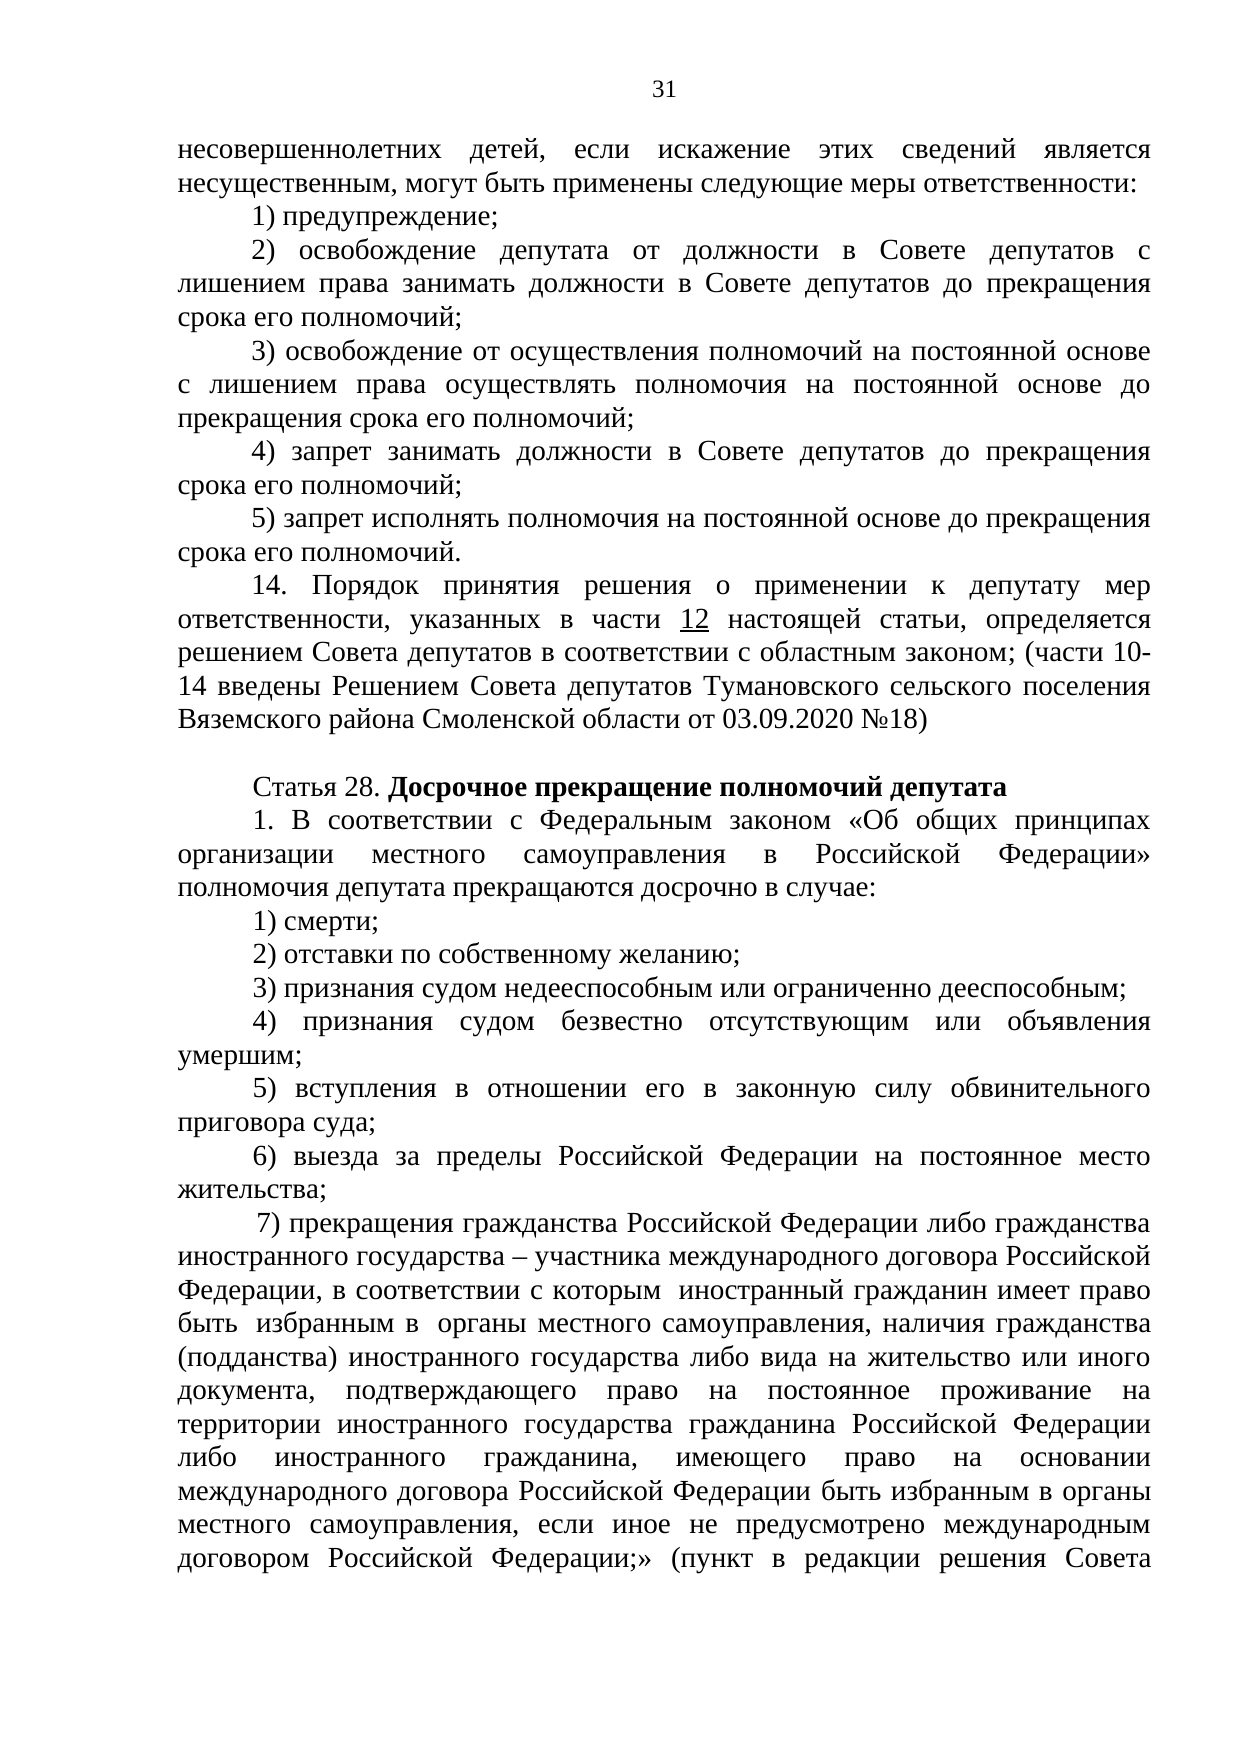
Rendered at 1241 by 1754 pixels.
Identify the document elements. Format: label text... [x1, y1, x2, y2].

text 2) отставки по собственному желанию; [177, 936, 1152, 970]
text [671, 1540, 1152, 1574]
text Статья 28. Досрочное прекращение полномочий депутата [177, 769, 1152, 802]
text 2) освобождение депутата от должности в Совете депутатов с лишением права занимать должности в Совете депутатов до прекращения срока его полномочий; [177, 232, 1152, 333]
text 1) предупреждение; [177, 198, 1152, 232]
text 6) выезда за пределы Российской Федерации на постоянное место жительства; [177, 1138, 1152, 1205]
text 3) признания судом недееспособным или ограниченно дееспособным; [177, 970, 1152, 1003]
text 14. Порядок принятия решения о применении к депутату мер ответственности, указанных в части 12 настоящей статьи, определяется решением Совета депутатов в соответствии с областным законом; (части 10-14 введены Решением Совета депутатов Тумановского сельского поселения Вяземского района Смоленской области от 03.09.2020 №18) [177, 567, 1152, 735]
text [177, 131, 1152, 198]
text 5) запрет исполнять полномочия на постоянной основе до прекращения срока его полномочий. [177, 500, 1152, 567]
text 1) смерти; [177, 903, 1152, 936]
text 3) освобождение от осуществления полномочий на постоянной основе с лишением права осуществлять полномочия на постоянной основе до прекращения срока его полномочий; [177, 333, 1152, 433]
text 1. В соответствии с Федеральным законом «Об общих принципах организации местного самоуправления в Российской Федерации» полномочия депутата прекращаются досрочно в случае: [177, 802, 1152, 903]
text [177, 1205, 1152, 1507]
text 5) вступления в отношении его в законную силу обвинительного приговора суда; [177, 1071, 1152, 1138]
text 4) запрет занимать должности в Совете депутатов до прекращения срока его полномочий; [177, 433, 1152, 500]
text 4) признания судом безвестно отсутствующим или объявления умершим; [177, 1003, 1152, 1071]
